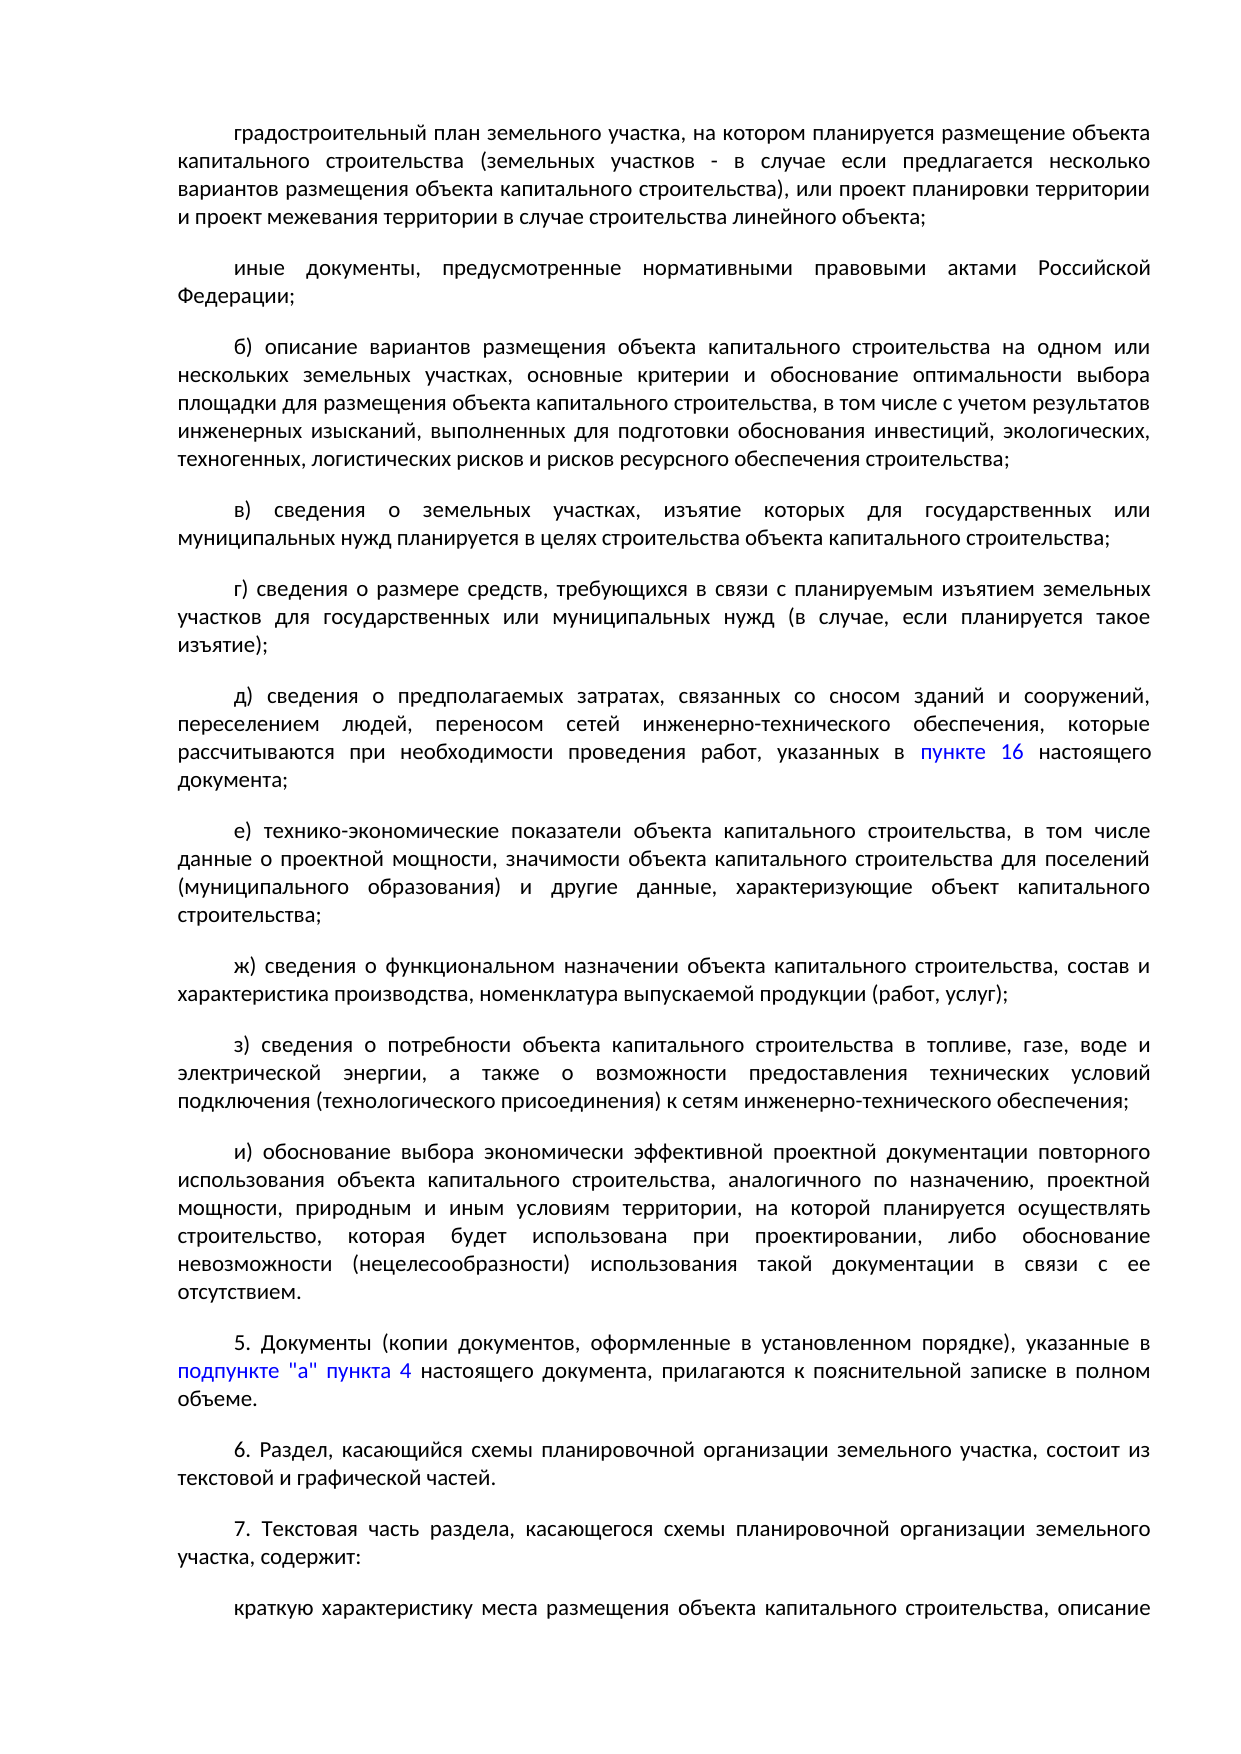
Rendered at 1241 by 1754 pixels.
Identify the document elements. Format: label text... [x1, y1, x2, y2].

text ж) сведения о функциональном назначении объекта капитального строительства, состав и характеристика производства, номенклатура выпускаемой продукции (работ, услуг); [177, 951, 1152, 1007]
text и) обоснование выбора экономически эффективной проектной документации повторного использования объекта капитального строительства, аналогичного по назначению, проектной мощности, природным и иным условиям территории, на которой планируется осуществлять строительство, которая будет использована при проектировании, либо обоснование невозможности (нецелесообразности) использования такой документации в связи с ее отсутствием. [177, 1137, 1152, 1305]
text 7. Текстовая часть раздела, касающегося схемы планировочной организации земельного участка, содержит: [177, 1514, 1152, 1570]
text з) сведения о потребности объекта капитального строительства в топливе, газе, воде и электрической энергии, а также о возможности предоставления технических условий подключения (технологического присоединения) к сетям инженерно-технического обеспечения; [177, 1030, 1152, 1114]
text 6. Раздел, касающийся схемы планировочной организации земельного участка, состоит из текстовой и графической частей. [177, 1435, 1152, 1491]
text е) технико-экономические показатели объекта капитального строительства, в том числе данные о проектной мощности, значимости объекта капитального строительства для поселений (муниципального образования) и другие данные, характеризующие объект капитального строительства; [177, 816, 1152, 928]
text г) сведения о размере средств, требующихся в связи с планируемым изъятием земельных участков для государственных или муниципальных нужд (в случае, если планируется такое изъятие); [177, 574, 1152, 658]
text в) сведения о земельных участках, изъятие которых для государственных или муниципальных нужд планируется в целях строительства объекта капитального строительства; [177, 495, 1152, 551]
text 5. Документы (копии документов, оформленные в установленном порядке), указанные в подпункте "а" пункта 4 настоящего документа, прилагаются к пояснительной записке в полном объеме. [177, 1328, 1152, 1412]
text д) сведения о предполагаемых затратах, связанных со сносом зданий и сооружений, переселением людей, переносом сетей инженерно-технического обеспечения, которые рассчитываются при необходимости проведения работ, указанных в пункте 16 настоящего документа; [177, 681, 1152, 793]
text иные документы, предусмотренные нормативными правовыми актами Российской Федерации; [177, 253, 1152, 309]
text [177, 1593, 1152, 1621]
text б) описание вариантов размещения объекта капитального строительства на одном или нескольких земельных участках, основные критерии и обоснование оптимальности выбора площадки для размещения объекта капитального строительства, в том числе с учетом результатов инженерных изысканий, выполненных для подготовки обоснования инвестиций, экологических, техногенных, логистических рисков и рисков ресурсного обеспечения строительства; [177, 332, 1152, 472]
text градостроительный план земельного участка, на котором планируется размещение объекта капитального строительства (земельных участков - в случае если предлагается несколько вариантов размещения объекта капитального строительства), или проект планировки территории и проект межевания территории в случае строительства линейного объекта; [177, 118, 1152, 230]
